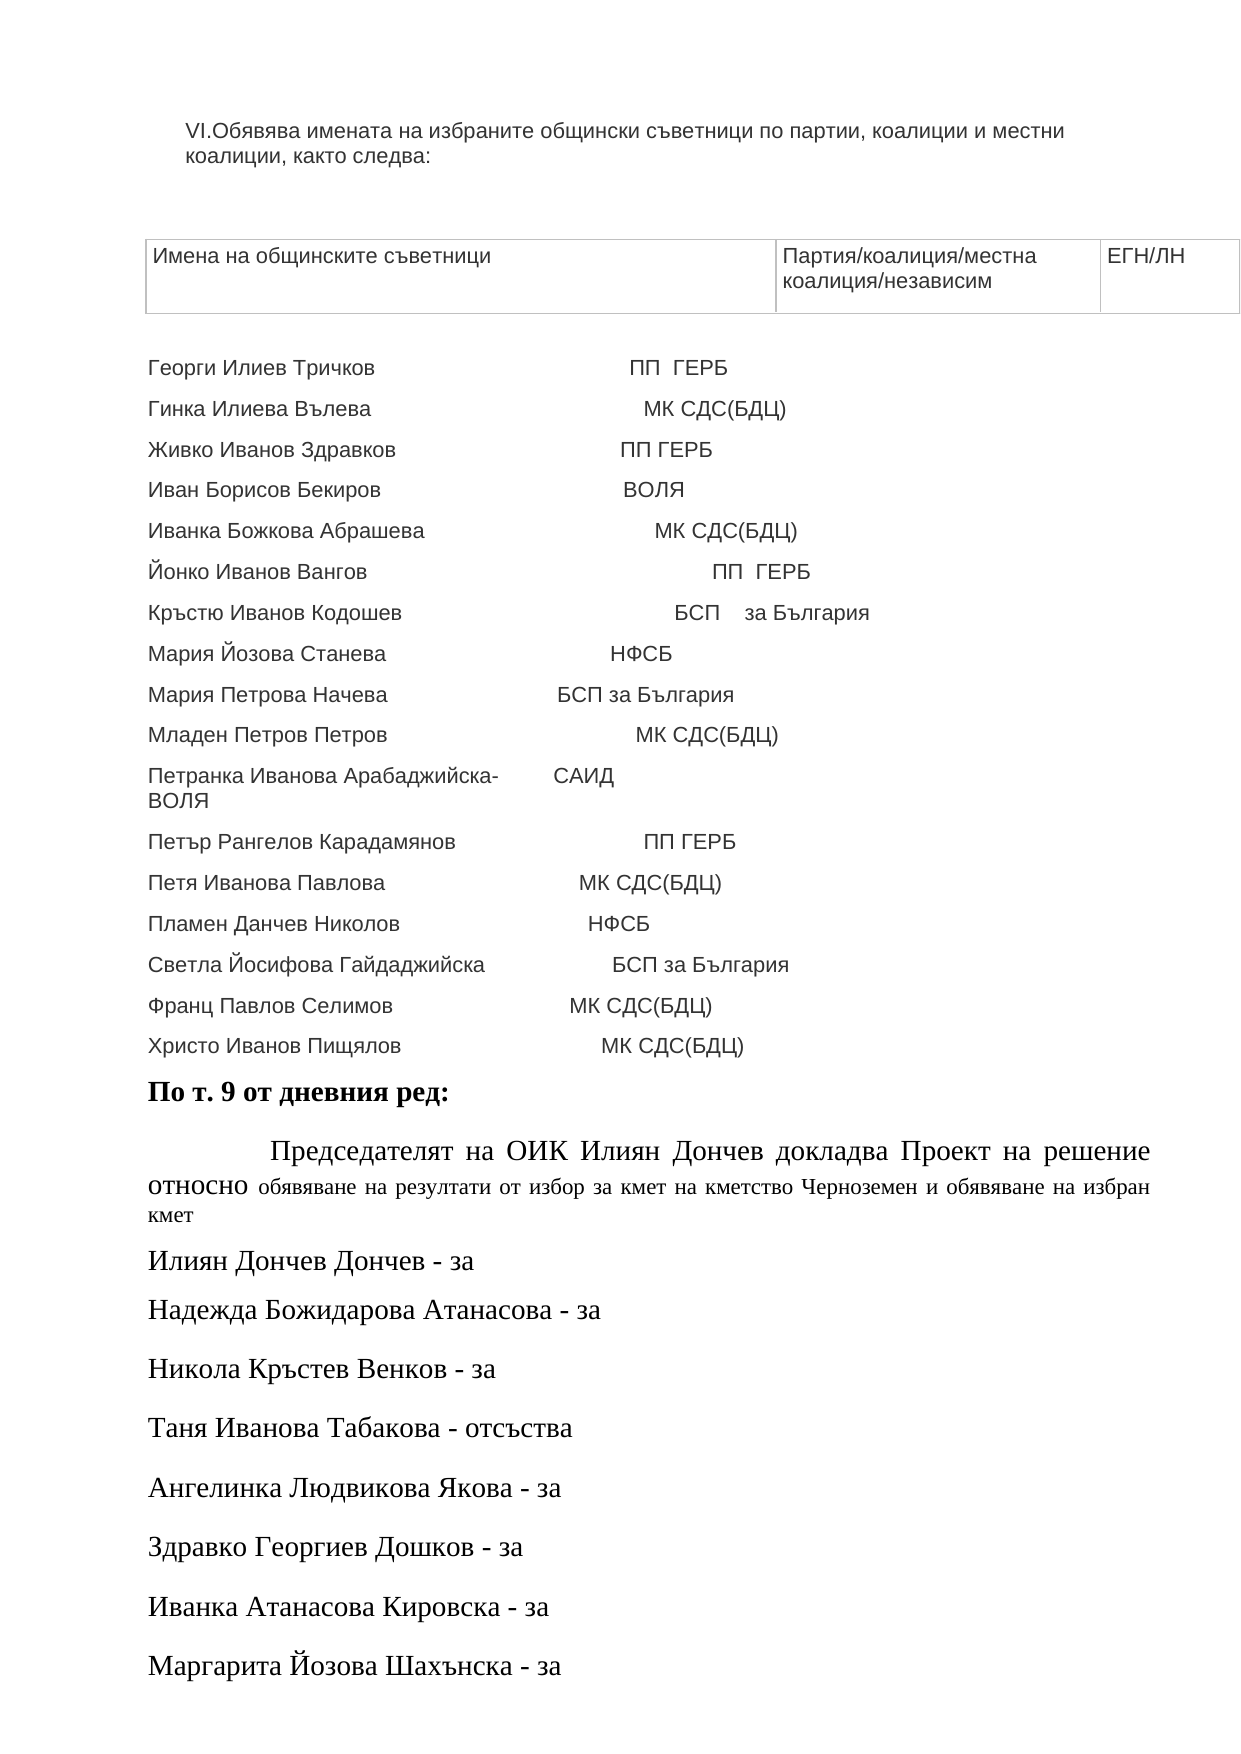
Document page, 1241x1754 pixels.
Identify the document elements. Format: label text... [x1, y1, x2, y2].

table_header ЕГН/ЛН [1101, 240, 1239, 312]
text Председателят на ОИК Илиян Дончев докладва Проект на решение относно обявяване на резултати от избор за кмет на кметство Черноземен и обявяване на избран кмет [148, 1133, 1152, 1227]
table_header Имена на общинските съветници [147, 240, 775, 312]
text Петя Иванова Павлова МК СДС(БДЦ) [148, 870, 1152, 895]
text Светла Йосифова Гайдаджийска БСП за България [148, 952, 1152, 977]
text Таня Иванова Табакова - отсъства [148, 1411, 1152, 1444]
text Кръстю Иванов Кодошев БСП за България [148, 600, 1152, 625]
text Здравко Георгиев Дошков - за [148, 1529, 1152, 1563]
text Франц Павлов Селимов МК СДС(БДЦ) [148, 992, 1152, 1018]
text Петър Рангелов Карадамянов ПП ГЕРБ [148, 829, 1152, 854]
text Иван Борисов Бекиров ВОЛЯ [148, 477, 1152, 502]
text Йонко Иванов Вангов ПП ГЕРБ [148, 559, 1152, 584]
text Гинка Илиева Вълева МК СДС(БДЦ) [148, 396, 1152, 421]
text Илиян Дончев Дончев - за [148, 1243, 1152, 1276]
table_header Партия/коалиция/местна коалиция/независим [777, 240, 1100, 312]
text Георги Илиев Тричков ПП ГЕРБ [148, 355, 1152, 380]
text Христо Иванов Пищялов МК СДС(БДЦ) [148, 1033, 1152, 1058]
text VI.Обявява имената на избраните общински съветници по партии, коалиции и местни коалиции, както следва: [185, 118, 1152, 168]
text Петранка Иванова Арабаджийска- САИД ВОЛЯ [148, 763, 1152, 813]
text Иванка Божкова Абрашева МК СДС(БДЦ) [148, 518, 1152, 543]
text Младен Петров Петров МК СДС(БДЦ) [148, 722, 1152, 747]
text Живко Иванов Здравков ПП ГЕРБ [148, 436, 1152, 462]
text По т. 9 от дневния ред: [148, 1074, 1152, 1108]
text Надежда Божидарова Атанасова - за [148, 1292, 1152, 1325]
text Иванка Атанасова Кировска - за [148, 1589, 1152, 1622]
text Мария Йозова Станева НФСБ [148, 641, 1152, 666]
text Пламен Данчев Николов НФСБ [148, 911, 1152, 936]
text Мария Петрова Начева БСП за България [148, 681, 1152, 707]
text Маргарита Йозова Шахънска - за [148, 1648, 1152, 1682]
text Никола Кръстев Венков - за [148, 1351, 1152, 1385]
text Ангелинка Людвикова Якова - за [148, 1470, 1152, 1503]
